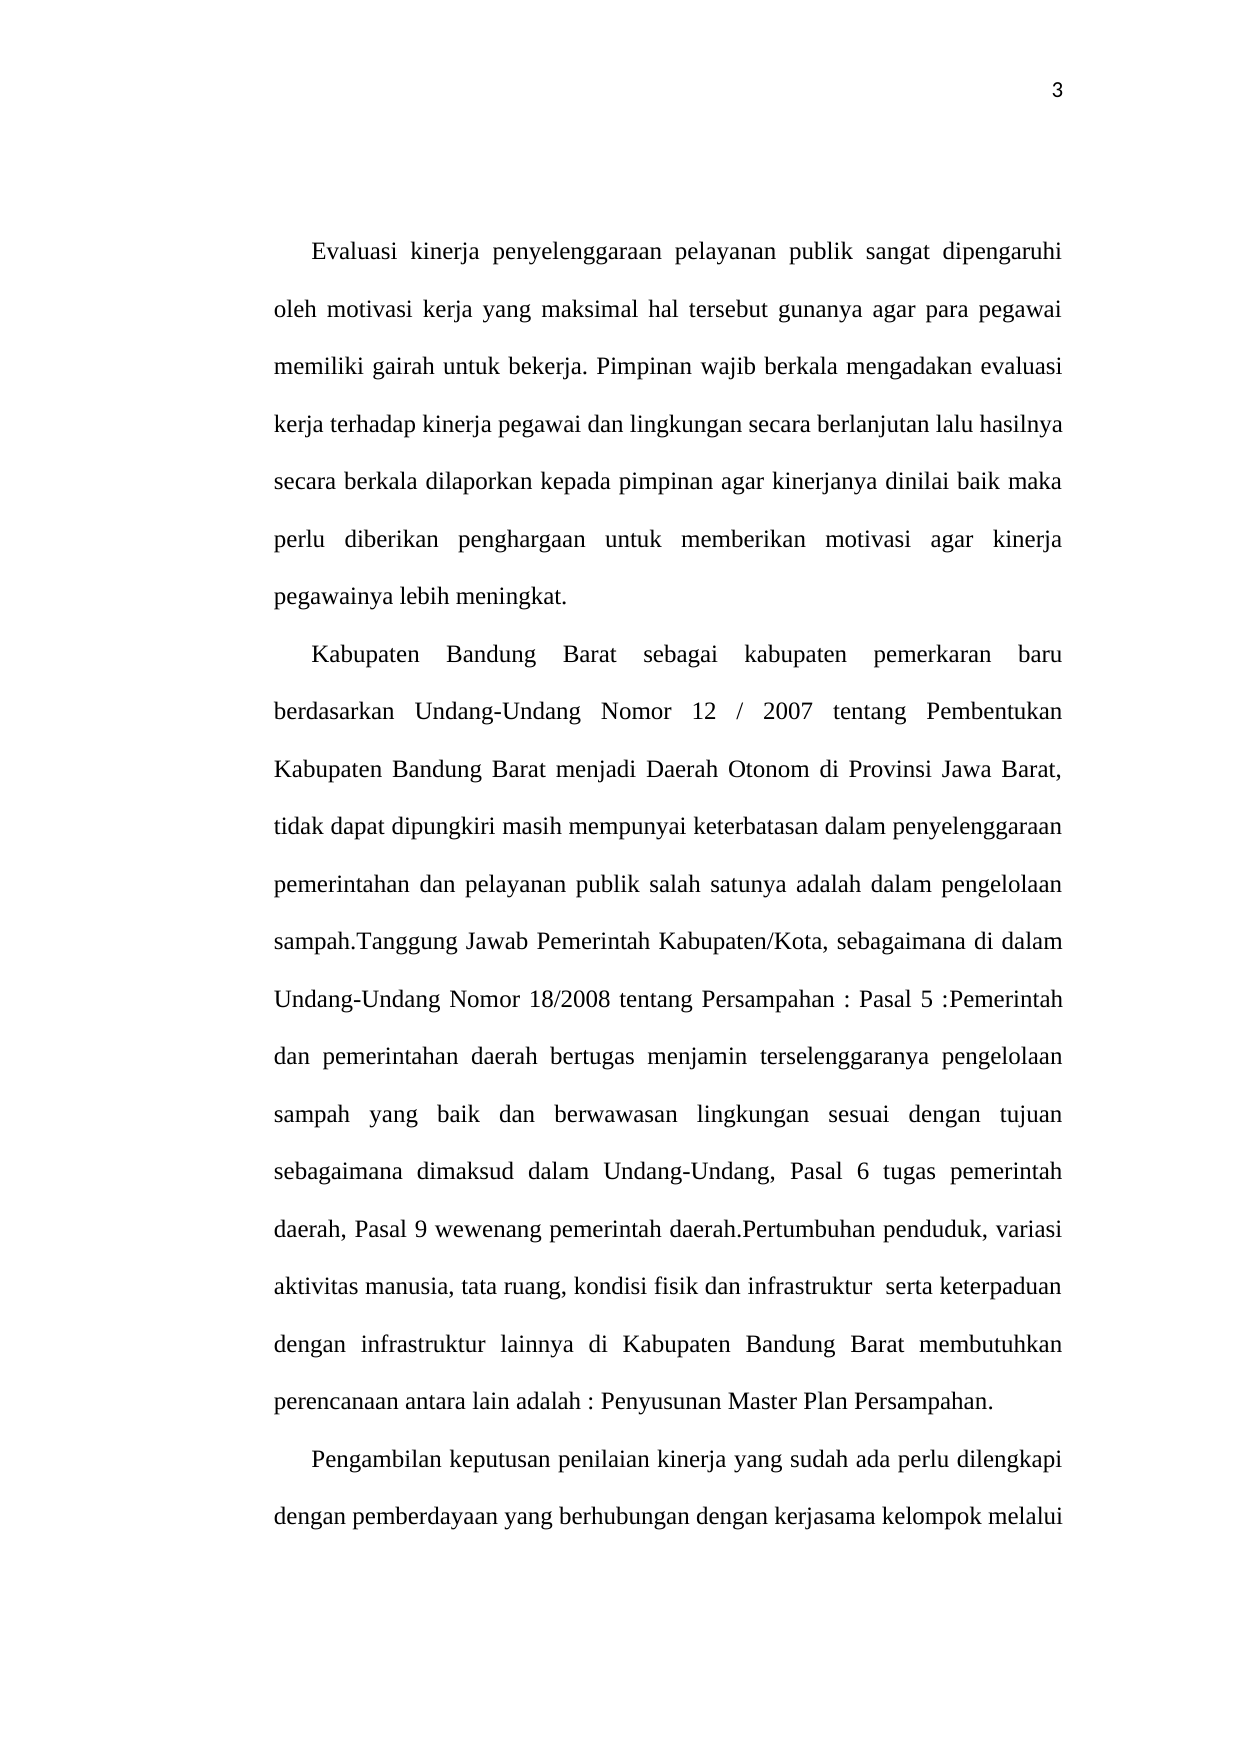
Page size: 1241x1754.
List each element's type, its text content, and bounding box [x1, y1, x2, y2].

text Evaluasi kinerja penyelenggaraan pelayanan publik sangat dipengaruhi oleh motivasi kerja yang maksimal hal tersebut gunanya agar para pegawai memiliki gairah untuk bekerja. Pimpinan wajib berkala mengadakan evaluasi kerja terhadap kinerja pegawai dan lingkungan secara berlanjutan lalu hasilnya secara berkala dilaporkan kepada pimpinan agar kinerjanya dinilai baik maka perlu diberikan penghargaan untuk memberikan motivasi agar kinerja pegawainya lebih meningkat. [274, 236, 1063, 610]
text Kabupaten Bandung Barat sebagai kabupaten pemerkaran baru berdasarkan Undang-Undang Nomor 12 / 2007 tentang Pembentukan Kabupaten Bandung Barat menjadi Daerah Otonom di Provinsi Jawa Barat, tidak dapat dipungkiri masih mempunyai keterbatasan dalam penyelenggaraan pemerintahan dan pelayanan publik salah satunya adalah dalam pengelolaan sampah.Tanggung Jawab Pemerintah Kabupaten/Kota, sebagaimana di dalam Undang-Undang Nomor 18/2008 tentang Persampahan : Pasal 5 :Pemerintah dan pemerintahan daerah bertugas menjamin terselenggaranya pengelolaan sampah yang baik dan berwawasan lingkungan sesuai dengan tujuan sebagaimana dimaksud dalam Undang-Undang, Pasal 6 tugas pemerintah daerah, Pasal 9 wewenang pemerintah daerah.Pertumbuhan penduduk, variasi aktivitas manusia, tata ruang, kondisi fisik dan infrastruktur serta keterpaduan dengan infrastruktur lainnya di Kabupaten Bandung Barat membutuhkan perencanaan antara lain adalah : Penyusunan Master Plan Persampahan. [274, 639, 1063, 1415]
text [274, 1444, 1063, 1530]
